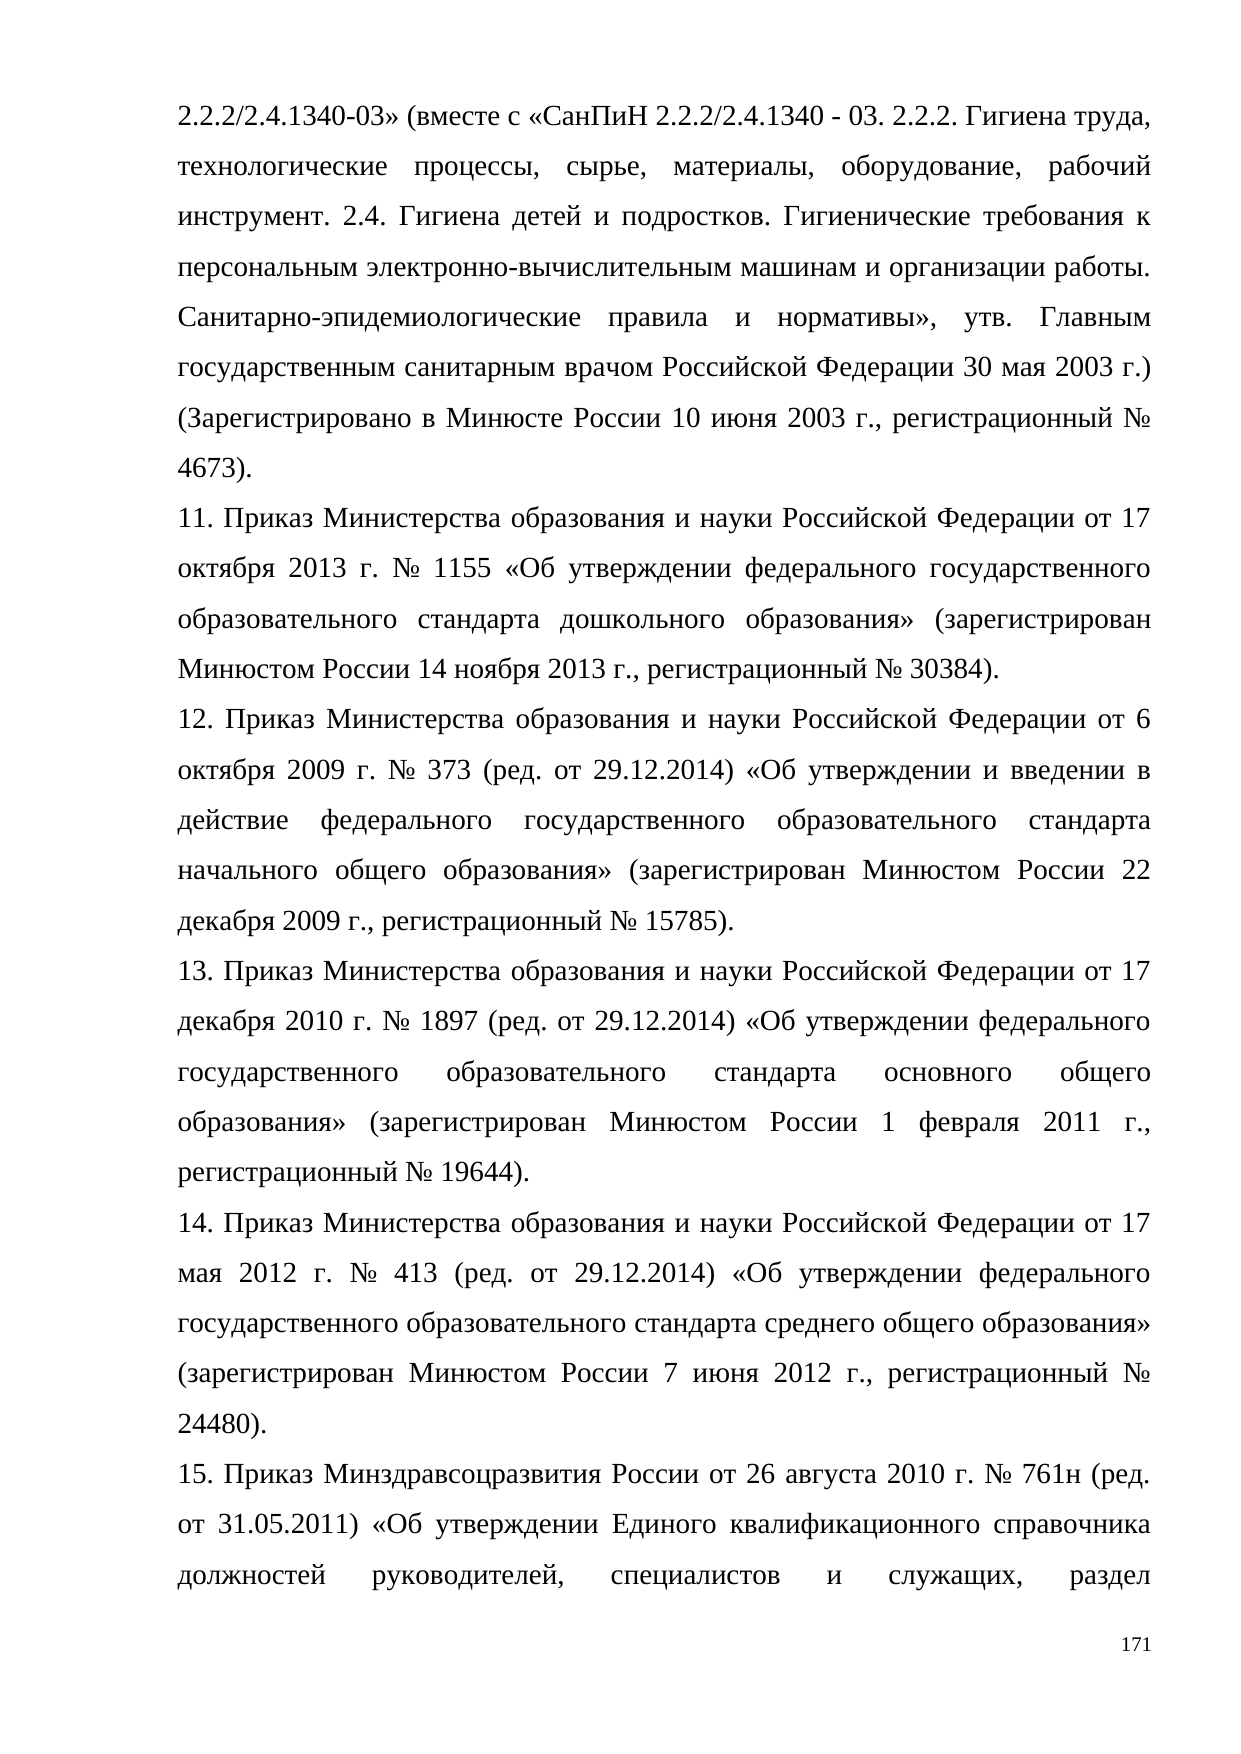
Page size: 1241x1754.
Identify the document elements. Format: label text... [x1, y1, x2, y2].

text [177, 98, 1152, 483]
text 14. Приказ Министерства образования и науки Российской Федерации от 17 мая 2012 г. № 413 (ред. от 29.12.2014) «Об утверждении федерального государственного образовательного стандарта среднего общего образования» (зарегистрирован Минюстом России 7 июня 2012 г., регистрационный № 24480). [177, 1205, 1152, 1439]
text 12. Приказ Министерства образования и науки Российской Федерации от 6 октября 2009 г. № 373 (ред. от 29.12.2014) «Об утверждении и введении в действие федерального государственного образовательного стандарта начального общего образования» (зарегистрирован Минюстом России 22 декабря 2009 г., регистрационный № 15785). [177, 702, 1152, 936]
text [177, 1456, 1152, 1590]
text 13. Приказ Министерства образования и науки Российской Федерации от 17 декабря 2010 г. № 1897 (ред. от 29.12.2014) «Об утверждении федерального государственного образовательного стандарта основного общего образования» (зарегистрирован Минюстом России 1 февраля 2011 г., регистрационный № 19644). [177, 953, 1152, 1188]
text 11. Приказ Министерства образования и науки Российской Федерации от 17 октября 2013 г. № 1155 «Об утверждении федерального государственного образовательного стандарта дошкольного образования» (зарегистрирован Минюстом России 14 ноября 2013 г., регистрационный № 30384). [177, 500, 1152, 685]
